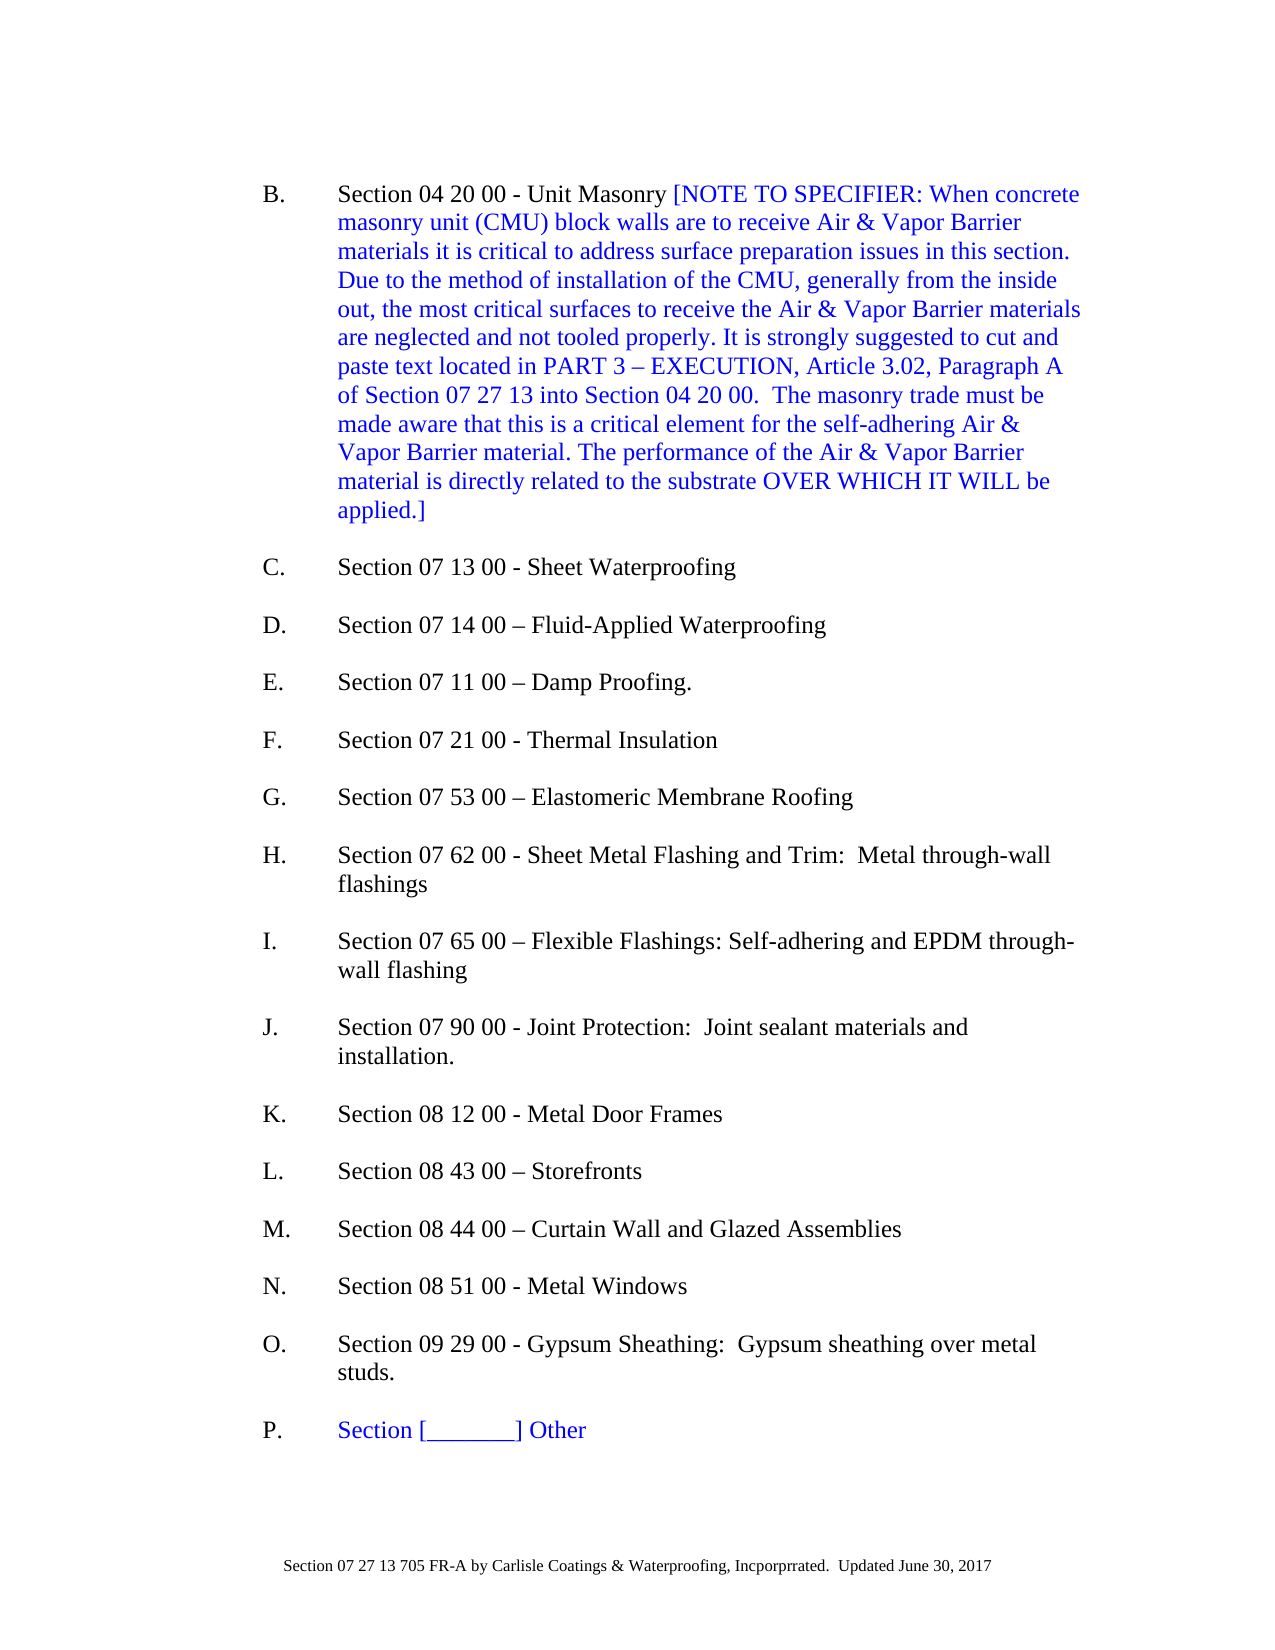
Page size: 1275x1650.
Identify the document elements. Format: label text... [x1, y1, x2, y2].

list Section 07 13 00 - Sheet Waterproofing [262, 552, 1087, 581]
list Section 08 43 00 – Storefronts [262, 1156, 1087, 1185]
list Section [_______] Other [262, 1415, 1087, 1444]
list Section 07 62 00 - Sheet Metal Flashing and Trim: Metal through-wall flashings [262, 840, 1087, 897]
list Section 08 44 00 – Curtain Wall and Glazed Assemblies [262, 1214, 1087, 1242]
list Section 07 11 00 – Damp Proofing. [262, 667, 1087, 696]
list Section 07 21 00 - Thermal Insulation [262, 725, 1087, 754]
list Section 07 65 00 – Flexible Flashings: Self-adhering and EPDM through-wall flashing [262, 926, 1087, 984]
list Section 07 14 00 – Fluid-Applied Waterproofing [262, 610, 1087, 639]
list Section 04 20 00 - Unit Masonry [NOTE TO SPECIFIER: When concrete masonry unit (CMU) block walls are to receive Air & Vapor Barrier materials it is critical to address surface preparation issues in this section. Due to the method of installation of the CMU, generally from the inside out, the most critical surfaces to receive the Air & Vapor Barrier materials are neglected and not tooled properly. It is strongly suggested to cut and paste text located in PART 3 – EXECUTION, Article 3.02, Paragraph A of Section 07 27 13 into Section 04 20 00. The masonry trade must be made aware that this is a critical element for the self-adhering Air & Vapor Barrier material. The performance of the Air & Vapor Barrier material is directly related to the substrate OVER WHICH IT WILL be applied.] [262, 179, 1087, 524]
list Section 07 53 00 – Elastomeric Membrane Roofing [262, 782, 1087, 811]
list Section 07 90 00 - Joint Protection: Joint sealant materials and installation. [262, 1012, 1087, 1070]
list Section 09 29 00 - Gypsum Sheathing: Gypsum sheathing over metal studs. [262, 1329, 1087, 1386]
list Section 08 51 00 - Metal Windows [262, 1271, 1087, 1300]
list Section 08 12 00 - Metal Door Frames [262, 1099, 1087, 1127]
